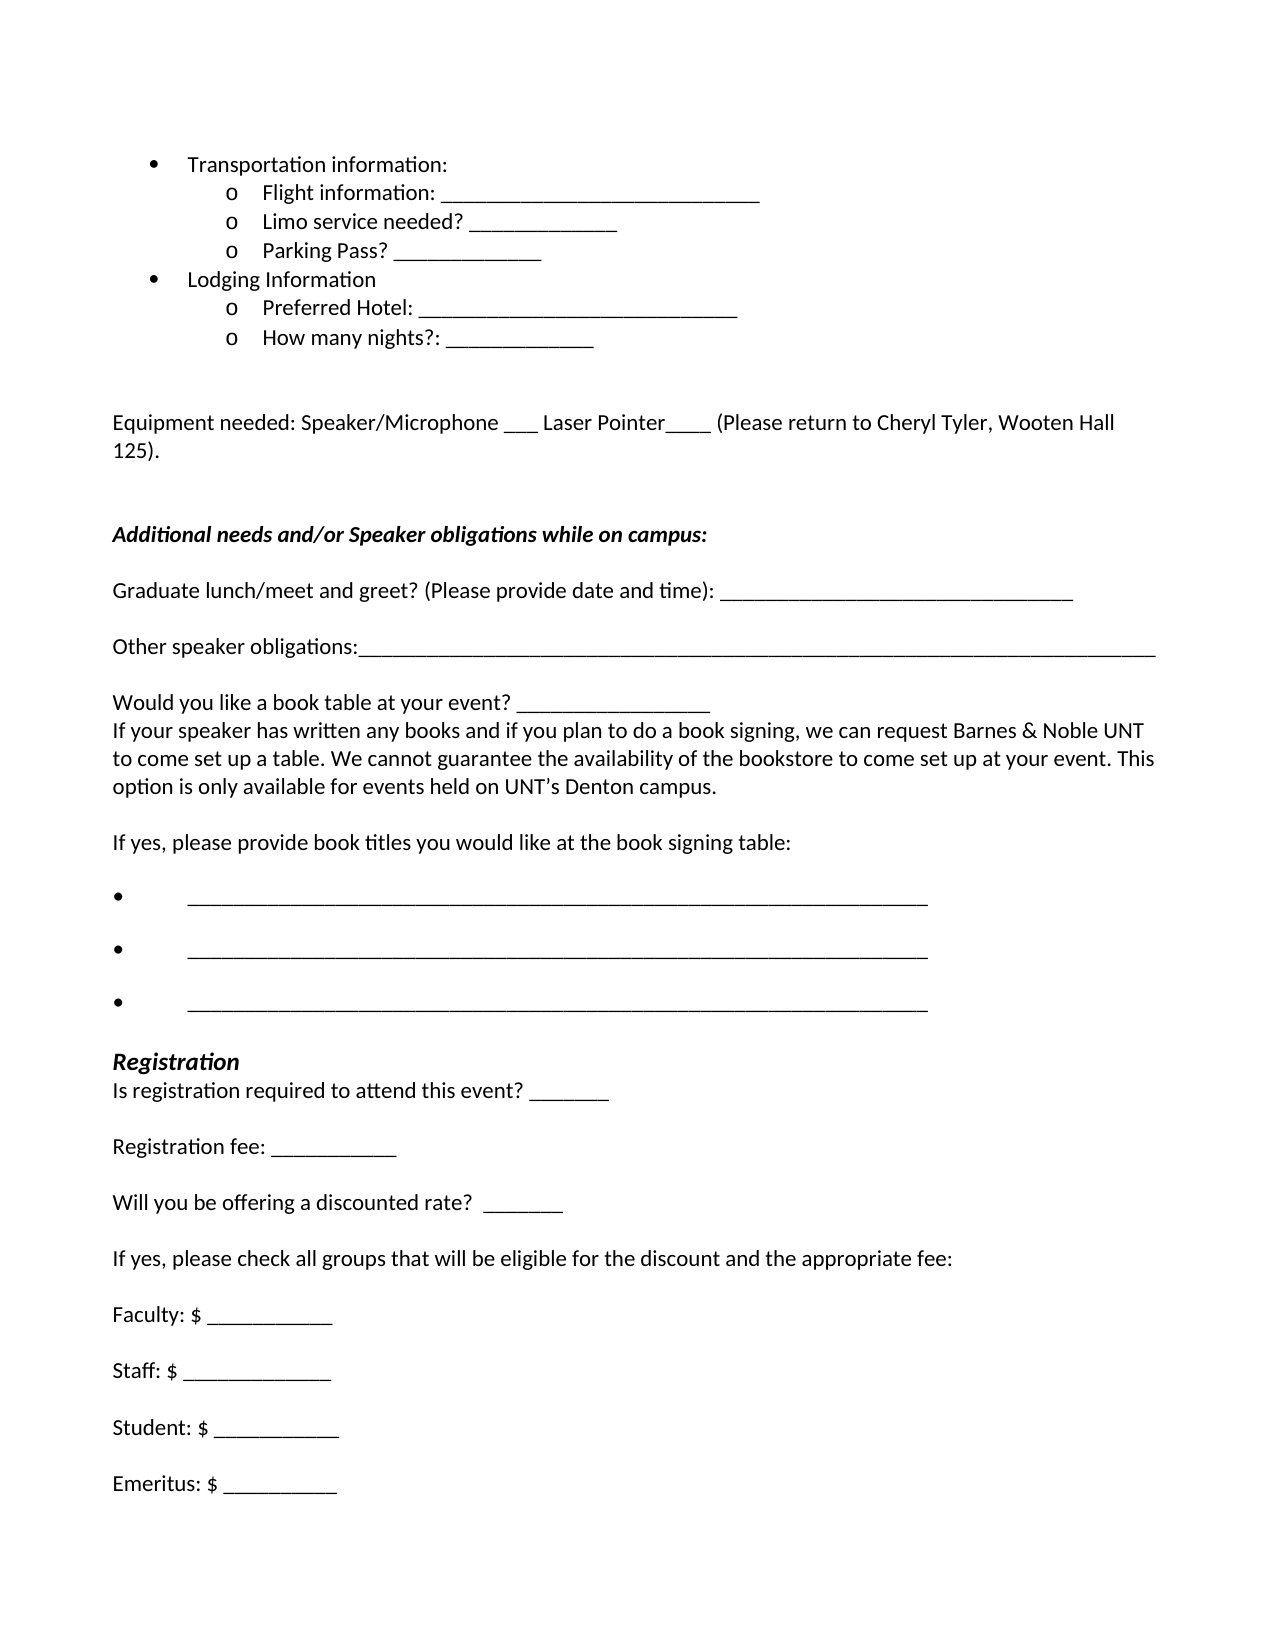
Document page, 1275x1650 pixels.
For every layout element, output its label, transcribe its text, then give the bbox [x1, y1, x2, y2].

text Student: $ ___________ [112, 1413, 1162, 1441]
text Will you be offering a discounted rate? _______ [112, 1188, 1162, 1216]
text Registration fee: ___________ [112, 1132, 1162, 1160]
text • _________________________________________________________________ [112, 987, 1162, 1015]
list How many nights?: _____________ [225, 323, 1162, 352]
text Registration [112, 1046, 1162, 1076]
list Lodging Information [150, 266, 1162, 293]
list Preferred Hotel: ____________________________ [225, 293, 1162, 323]
text Faculty: $ ___________ [112, 1301, 1162, 1328]
text • _________________________________________________________________ [112, 881, 1162, 909]
text If yes, please check all groups that will be eligible for the discount and the appropriate fee: [112, 1244, 1162, 1272]
text If your speaker has written any books and if you plan to do a book signing, we can request Barnes & Noble UNT to come set up a table. We cannot guarantee the availability of the bookstore to come set up at your event. This option is only available for events held on UNT’s Denton campus. [112, 716, 1162, 800]
text Other speaker obligations:______________________________________________________________________ [112, 632, 1162, 660]
list Parking Pass? _____________ [225, 236, 1162, 266]
text • _________________________________________________________________ [112, 934, 1162, 962]
text Would you like a book table at your event? _________________ [112, 688, 1162, 716]
text Additional needs and/or Speaker obligations while on campus: [112, 520, 1162, 548]
text Emeritus: $ __________ [112, 1469, 1162, 1497]
list Flight information: ____________________________ [225, 178, 1162, 207]
text Graduate lunch/meet and greet? (Please provide date and time): _______________________________ [112, 576, 1162, 604]
list Limo service needed? _____________ [225, 207, 1162, 236]
text Staff: $ _____________ [112, 1357, 1162, 1384]
text Equipment needed: Speaker/Microphone ___ Laser Pointer____ (Please return to Cheryl Tyler, Wooten Hall 125). [112, 408, 1162, 464]
text If yes, please provide book titles you would like at the book signing table: [112, 828, 1162, 856]
list Transportation information: [150, 150, 1162, 178]
text Is registration required to attend this event? _______ [112, 1076, 1162, 1104]
